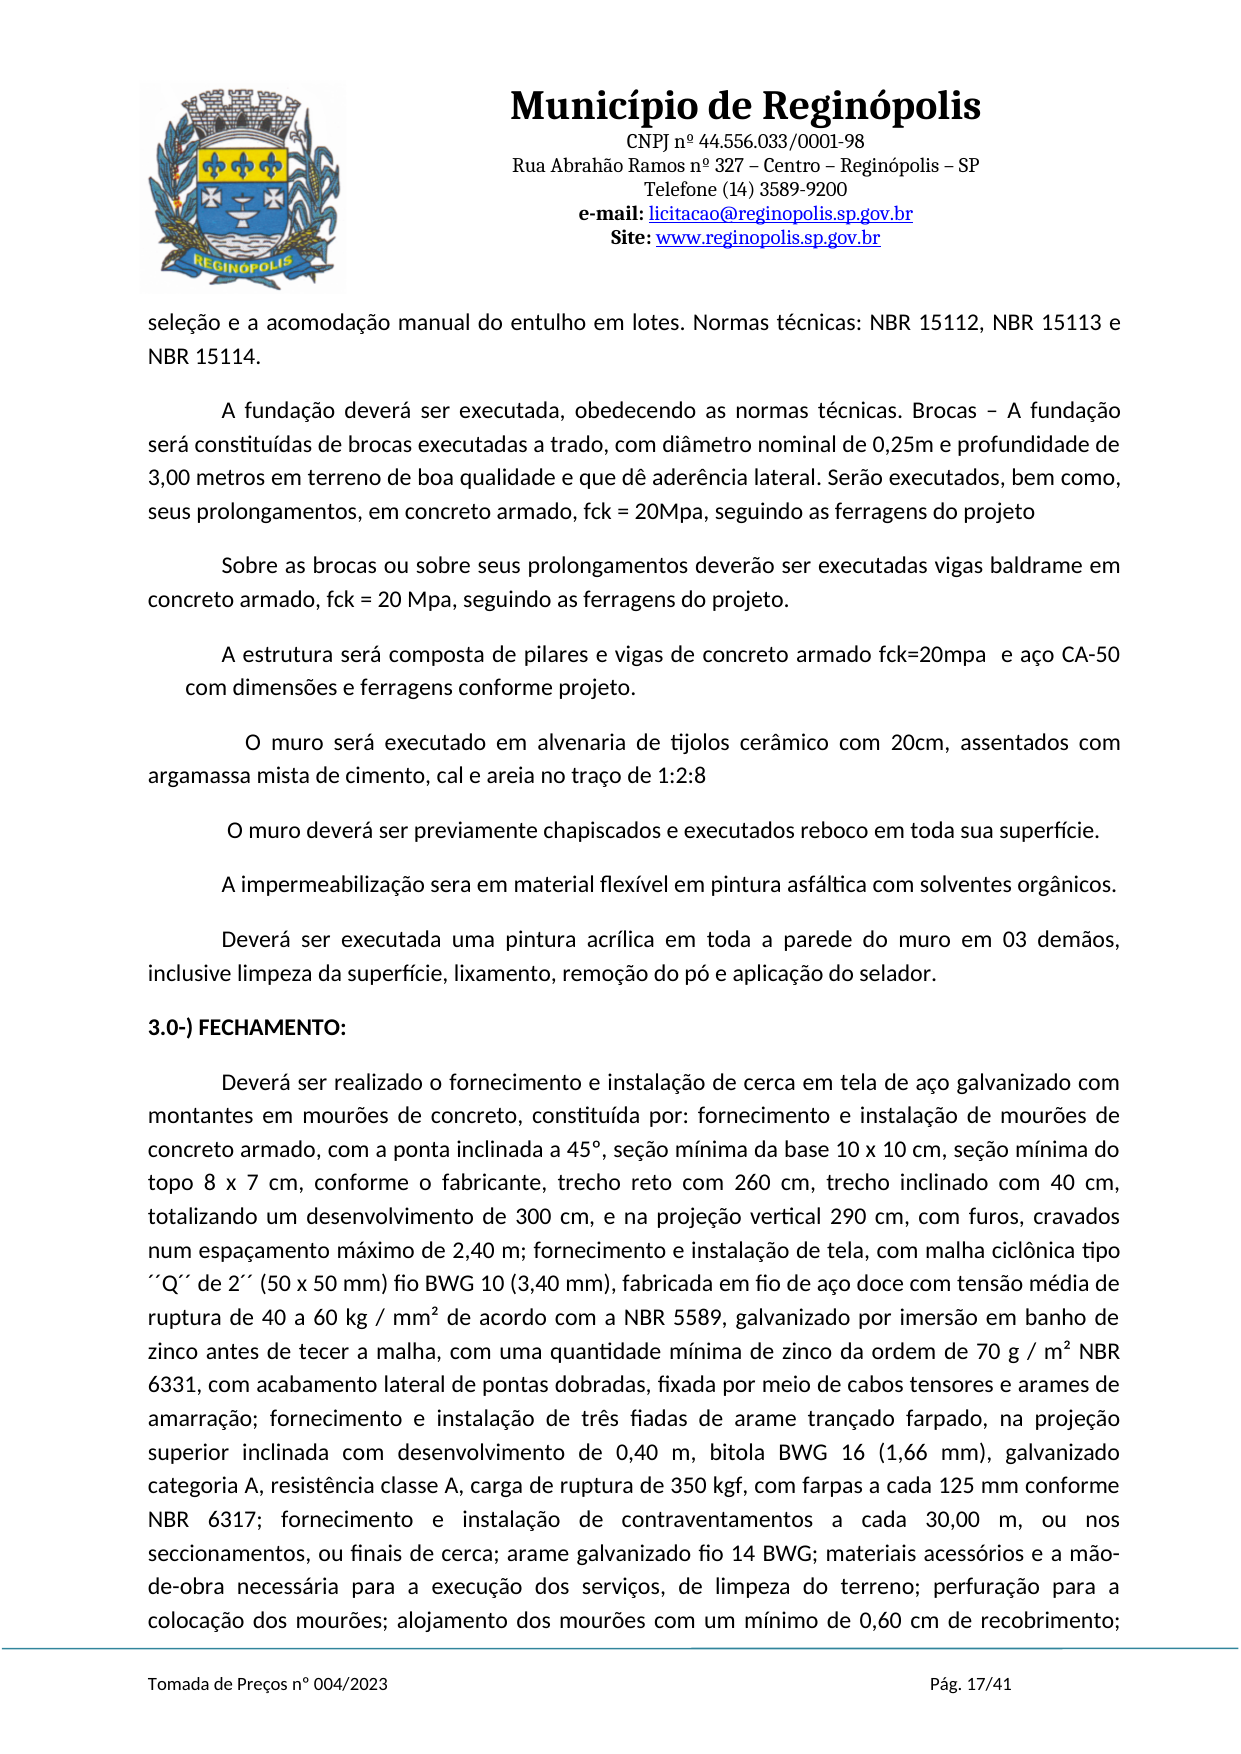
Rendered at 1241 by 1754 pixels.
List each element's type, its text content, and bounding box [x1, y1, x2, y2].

text Sobre as brocas ou sobre seus prolongamentos deverão ser executadas vigas baldrame em concreto armado, fck = 20 Mpa, seguindo as ferragens do projeto. [148, 551, 1122, 613]
text A impermeabilização sera em material flexível em pintura asfáltica com solventes orgânicos. [148, 869, 1122, 899]
picture [138, 80, 347, 294]
text A fundação deverá ser executada, obedecendo as normas técnicas. Brocas – A fundação será constituídas de brocas executadas a trado, com diâmetro nominal de 0,25m e profundidade de 3,00 metros em terreno de boa qualidade e que dê aderência lateral. Serão executados, bem como, seus prolongamentos, em concreto armado, fck = 20Mpa, seguindo as ferragens do projeto [148, 395, 1122, 525]
text A estrutura será composta de pilares e vigas de concreto armado fck=20mpa e aço CA-50 com dimensões e ferragens conforme projeto. [185, 639, 1122, 702]
text Deverá ser executada uma pintura acrílica em toda a parede do muro em 03 demãos, inclusive limpeza da superfície, lixamento, remoção do pó e aplicação do selador. [148, 924, 1122, 987]
text O muro deverá ser previamente chapiscados e executados reboco em toda sua superfície. [148, 815, 1122, 844]
text O muro será executado em alvenaria de tijolos cerâmico com 20cm, assentados com argamassa mista de cimento, cal e areia no traço de 1:2:8 [148, 727, 1122, 790]
text 3.0-) FECHAMENTO: [148, 1012, 1122, 1041]
